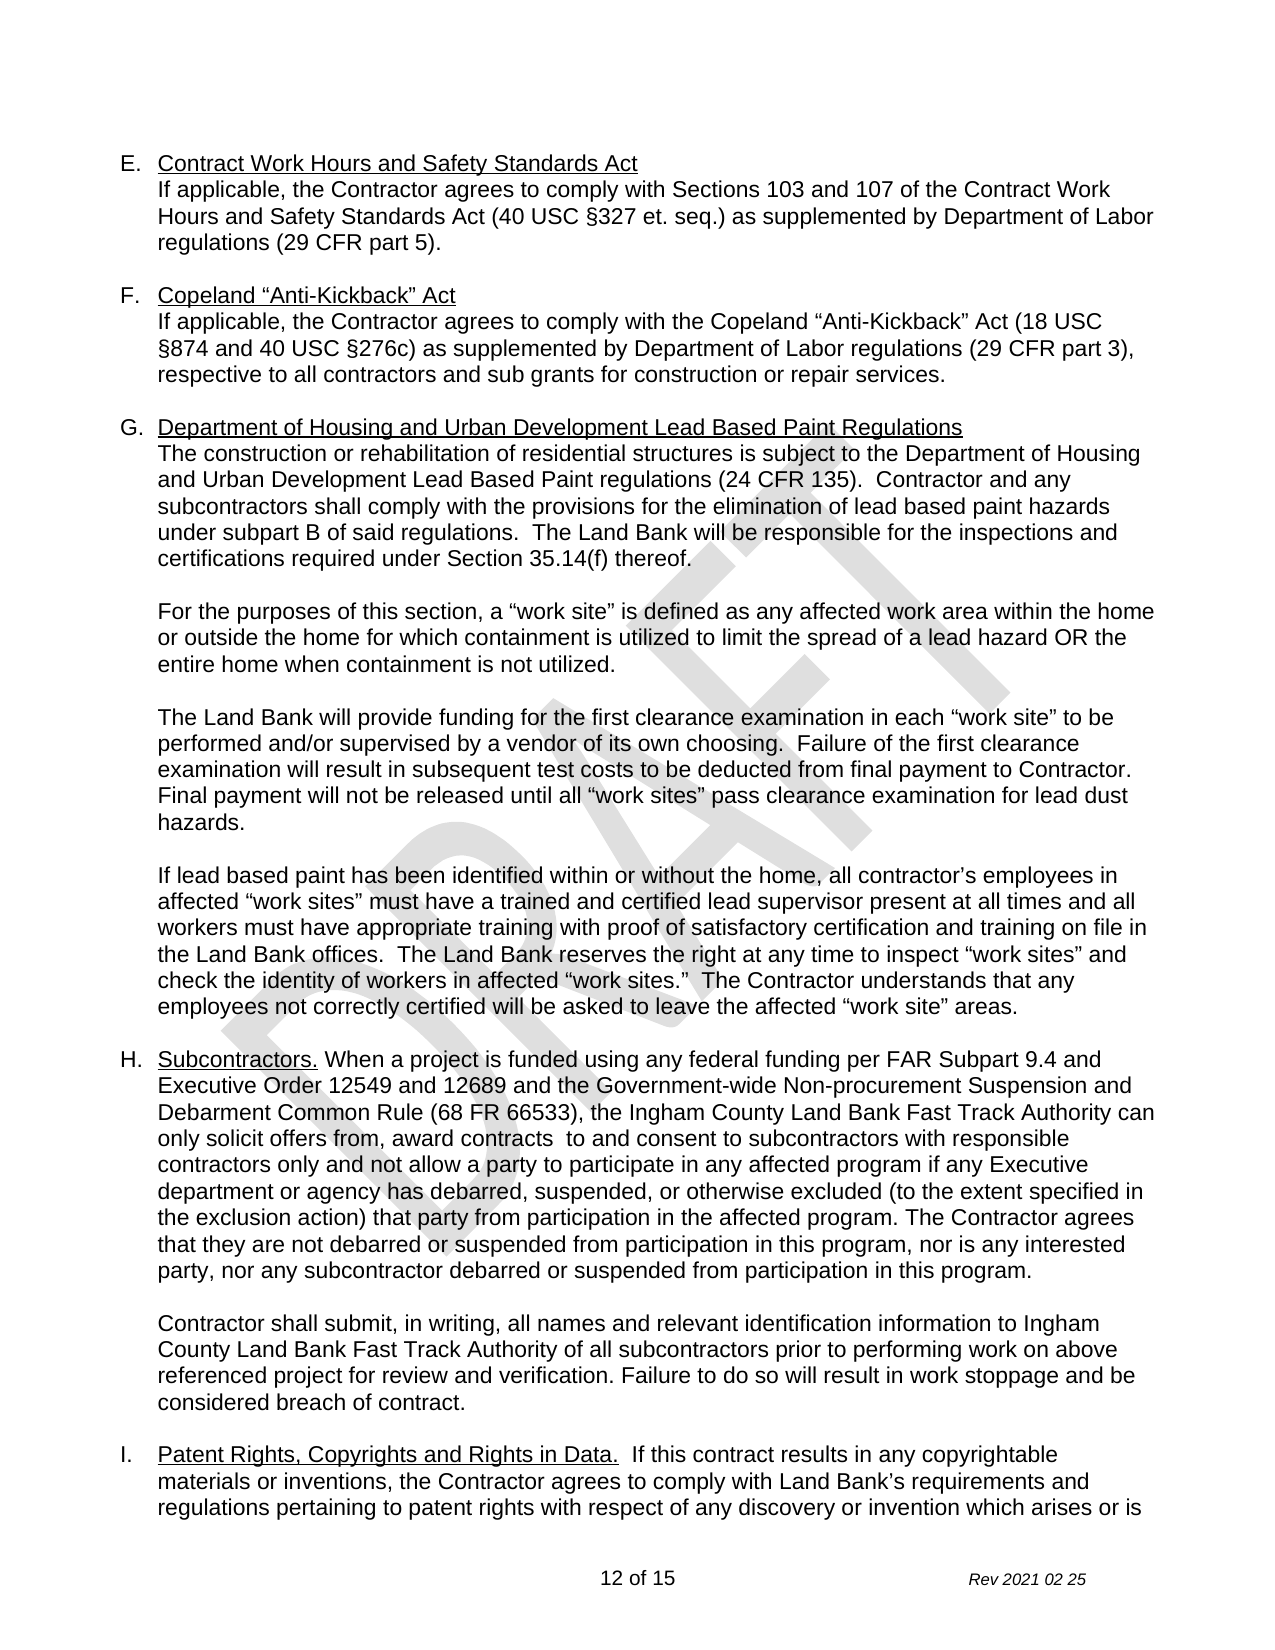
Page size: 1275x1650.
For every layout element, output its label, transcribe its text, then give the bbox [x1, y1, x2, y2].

text Contractor shall submit, in writing, all names and relevant identification information to Ingham County Land Bank Fast Track Authority of all subcontractors prior to performing work on above referenced project for review and verification. Failure to do so will result in work stoppage and be considered breach of contract. [157, 1309, 1155, 1415]
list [120, 1441, 1155, 1520]
list Contract Work Hours and Safety Standards Act If applicable, the Contractor agrees to comply with Sections 103 and 107 of the Contract Work Hours and Safety Standards Act (40 USC §327 et. seq.) as supplemented by Department of Labor regulations (29 CFR part 5). [120, 150, 1155, 255]
list Subcontractors. When a project is funded using any federal funding per FAR Subpart 9.4 and Executive Order 12549 and 12689 and the Government-wide Non-procurement Suspension and Debarment Common Rule (68 FR 66533), the Ingham County Land Bank Fast Track Authority can only solicit offers from, award contracts to and consent to subcontractors with responsible contractors only and not allow a party to participate in any affected program if any Executive department or agency has debarred, suspended, or otherwise excluded (to the extent specified in the exclusion action) that party from participation in the affected program. The Contractor agrees that they are not debarred or suspended from participation in this program, nor is any interested party, nor any subcontractor debarred or suspended from participation in this program. [120, 1046, 1155, 1283]
list Department of Housing and Urban Development Lead Based Paint Regulations The construction or rehabilitation of residential structures is subject to the Department of Housing and Urban Development Lead Based Paint regulations (24 CFR 135). Contractor and any subcontractors shall comply with the provisions for the elimination of lead based paint hazards under subpart B of said regulations. The Land Bank will be responsible for the inspections and certifications required under Section 35.14(f) thereof. For the purposes of this section, a “work site” is defined as any affected work area within the home or outside the home for which containment is utilized to limit the spread of a lead hazard OR the entire home when containment is not utilized. The Land Bank will provide funding for the first clearance examination in each “work site” to be performed and/or supervised by a vendor of its own choosing. Failure of the first clearance examination will result in subsequent test costs to be deducted from final payment to Contractor. Final payment will not be released until all “work sites” pass clearance examination for lead dust hazards. If lead based paint has been identified within or without the home, all contractor’s employees in affected “work sites” must have a trained and certified lead supervisor present at all times and all workers must have appropriate training with proof of satisfactory certification and training on file in the Land Bank offices. The Land Bank reserves the right at any time to inspect “work sites” and check the identity of workers in affected “work sites.” The Contractor understands that any employees not correctly certified will be asked to leave the affected “work site” areas. [120, 413, 1155, 1020]
list Copeland “Anti-Kickback” Act If applicable, the Contractor agrees to comply with the Copeland “Anti-Kickback” Act (18 USC §874 and 40 USC §276c) as supplemented by Department of Labor regulations (29 CFR part 3), respective to all contractors and sub grants for construction or repair services. [120, 282, 1155, 387]
